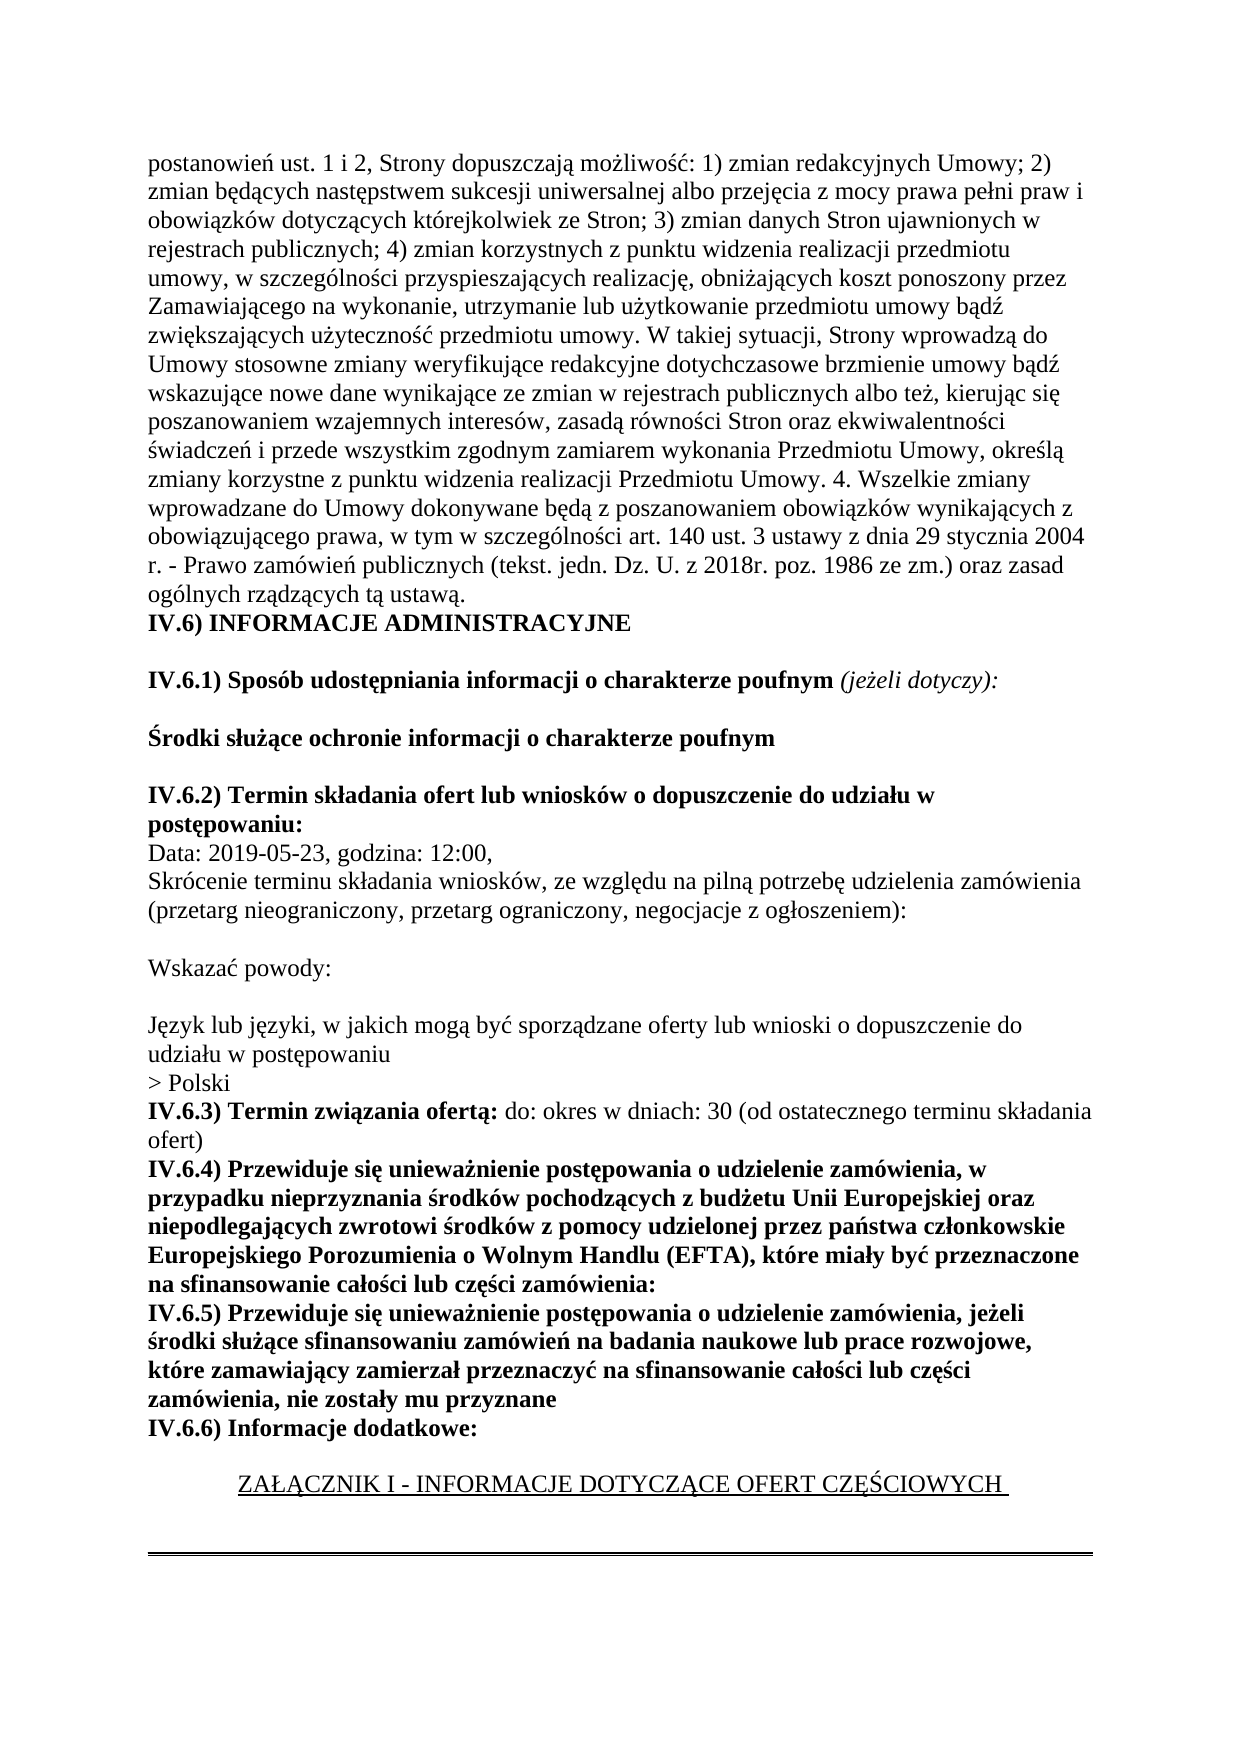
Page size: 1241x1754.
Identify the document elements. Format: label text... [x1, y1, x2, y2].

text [148, 148, 1093, 1469]
text ZAŁĄCZNIK I - INFORMACJE DOTYCZĄCE OFERT CZĘŚCIOWYCH [148, 1469, 1093, 1498]
